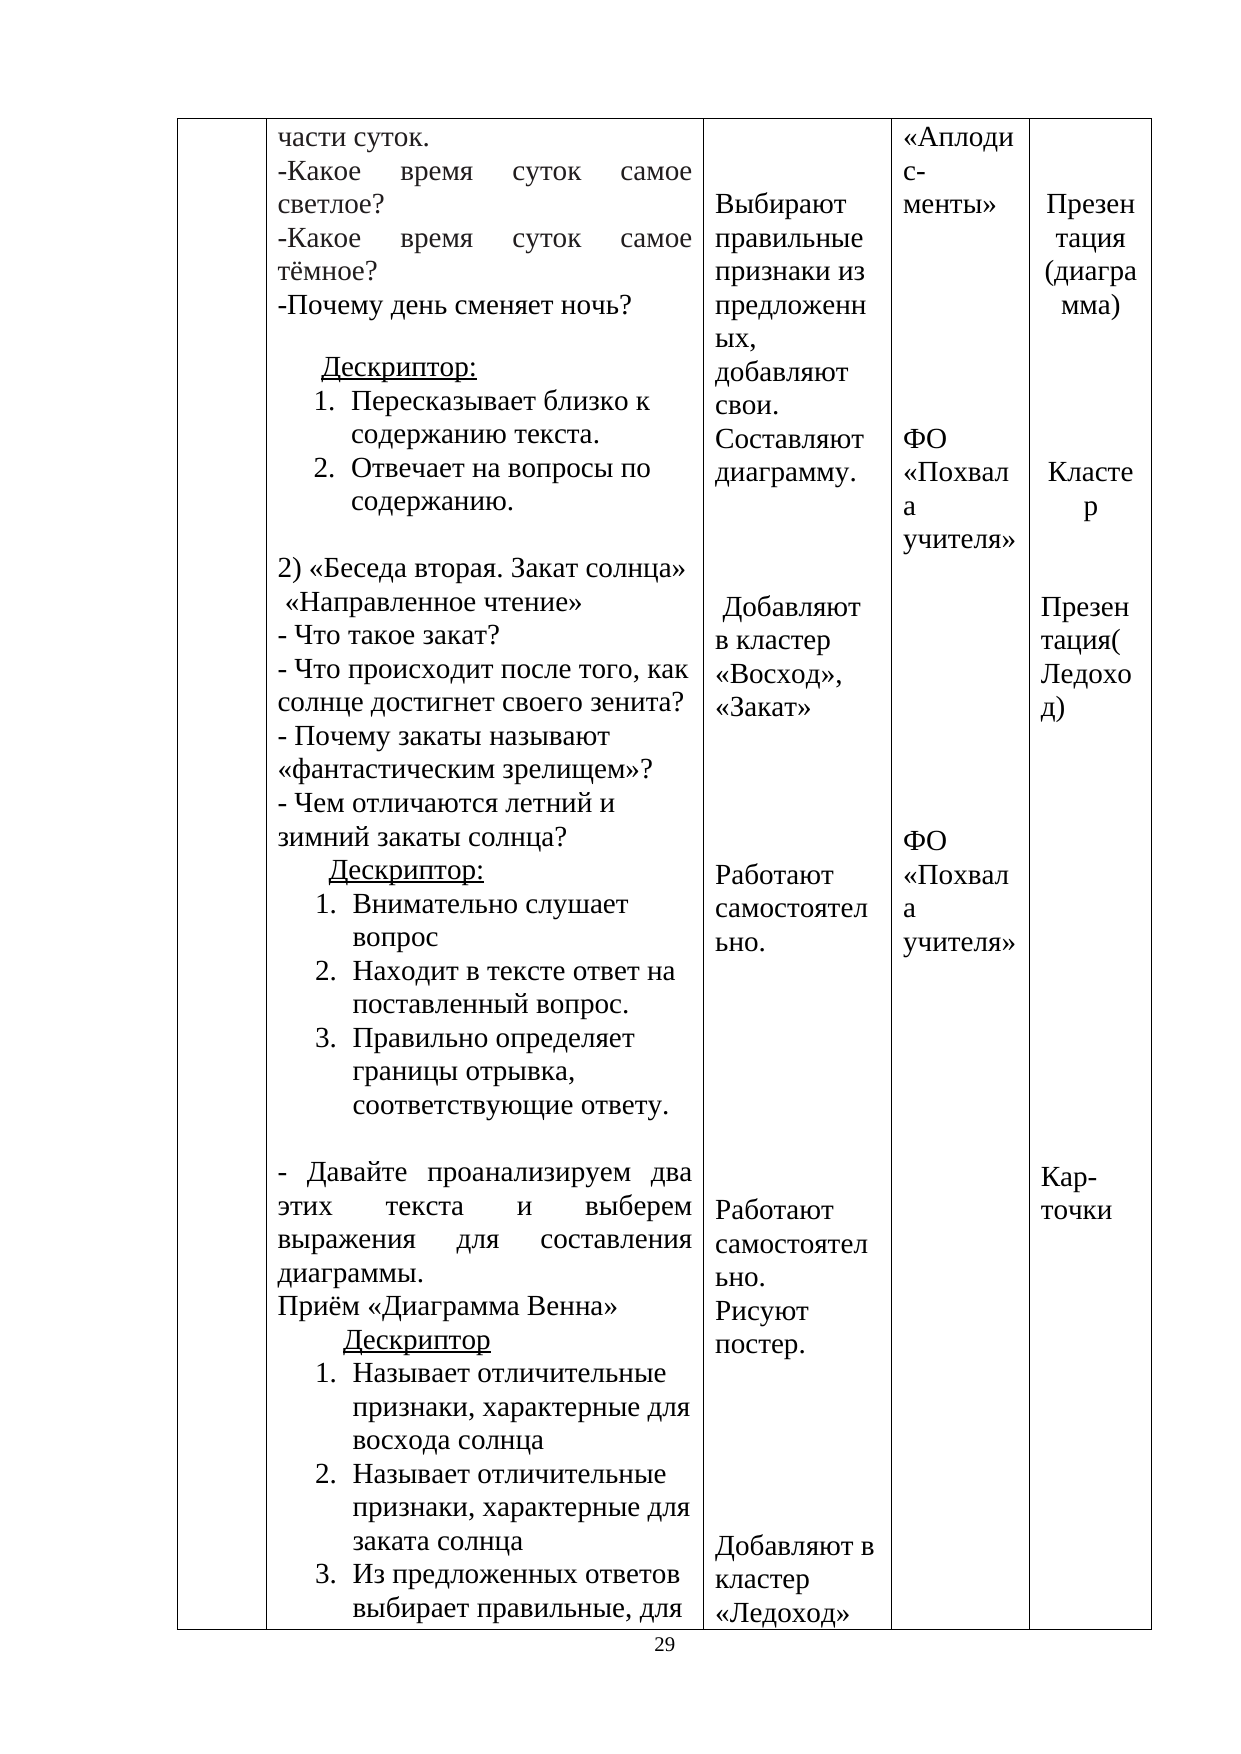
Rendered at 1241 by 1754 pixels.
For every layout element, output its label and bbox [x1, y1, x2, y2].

table_cell [1030, 119, 1151, 1628]
table_cell [267, 119, 703, 1628]
table_cell [178, 119, 266, 1628]
table_cell [892, 119, 1029, 1628]
table_cell [704, 119, 891, 1628]
